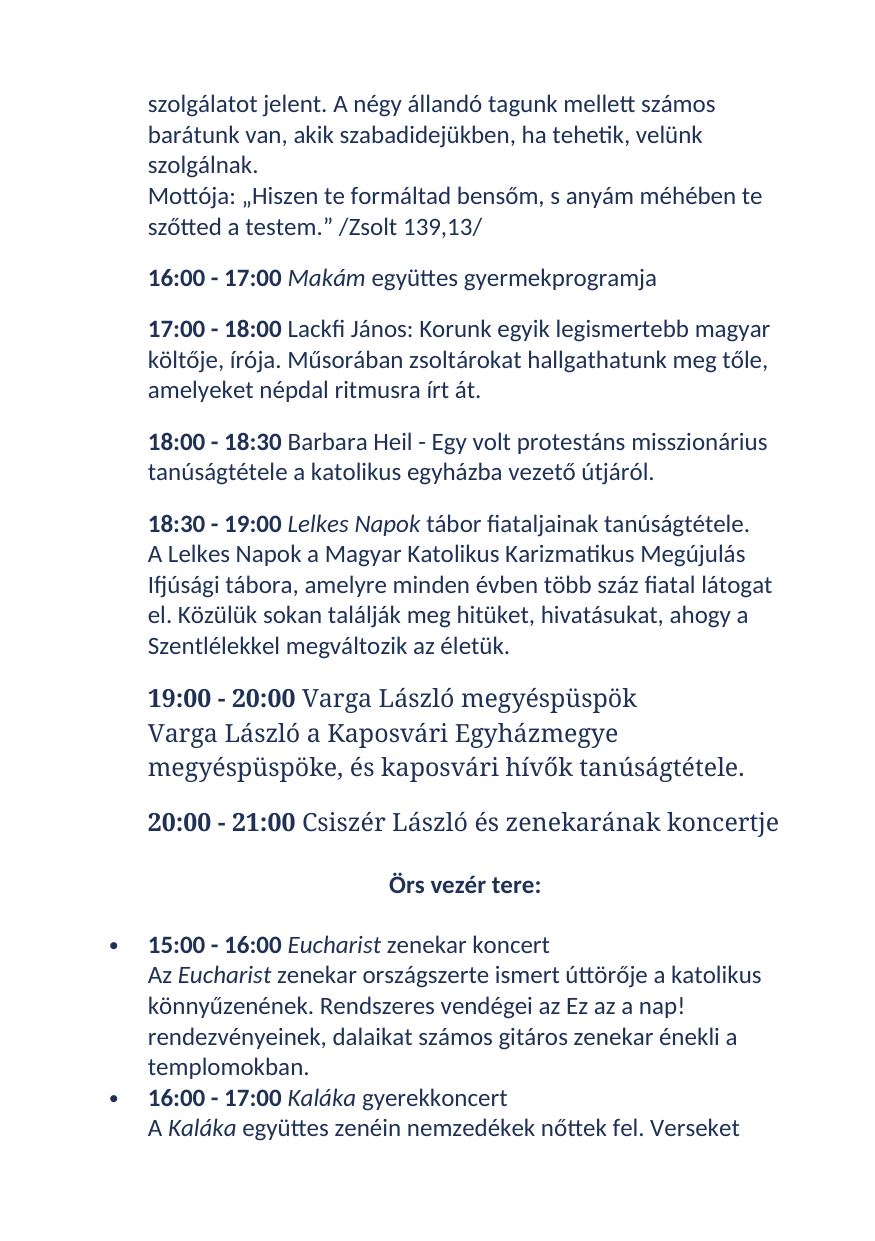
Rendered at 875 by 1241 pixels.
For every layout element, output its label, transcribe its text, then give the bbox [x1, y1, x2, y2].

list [110, 1082, 783, 1143]
text 18:00 - 18:30 Barbara Heil - Egy volt protestáns misszionárius tanúságtétele a katolikus egyházba vezető útjáról. [148, 426, 783, 487]
list 15:00 - 16:00 Eucharist zenekar koncert Az Eucharist zenekar országszerte ismert úttörője a katolikus könnyűzenének. Rendszeres vendégei az Ez az a nap! rendezvényeinek, dalaikat számos gitáros zenekar énekli a templomokban. [110, 929, 783, 1082]
text 16:00 - 17:00 Makám együttes gyermekprogramja [148, 262, 783, 293]
text 18:30 - 19:00 Lelkes Napok tábor fiataljainak tanúságtétele. A Lelkes Napok a Magyar Katolikus Karizmatikus Megújulás Ifjúsági tábora, amelyre minden évben több száz fiatal látogat el. Közülük sokan találják meg hitüket, hivatásukat, ahogy a Szentlélekkel megváltozik az életük. [148, 508, 783, 660]
text 20:00 - 21:00 Csiszér László és zenekarának koncertje [148, 804, 783, 838]
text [148, 89, 783, 241]
text 17:00 - 18:00 Lackfi János: Korunk egyik legismertebb magyar költője, írója. Műsorában zsoltárokat hallgathatunk meg tőle, amelyeket népdal ritmusra írt át. [148, 313, 783, 405]
subtitle Örs vezér tere: [148, 869, 783, 900]
text 19:00 - 20:00 Varga László megyéspüspök Varga László a Kaposvári Egyházmegye megyéspüspöke, és kaposvári hívők tanúságtétele. [148, 681, 783, 783]
